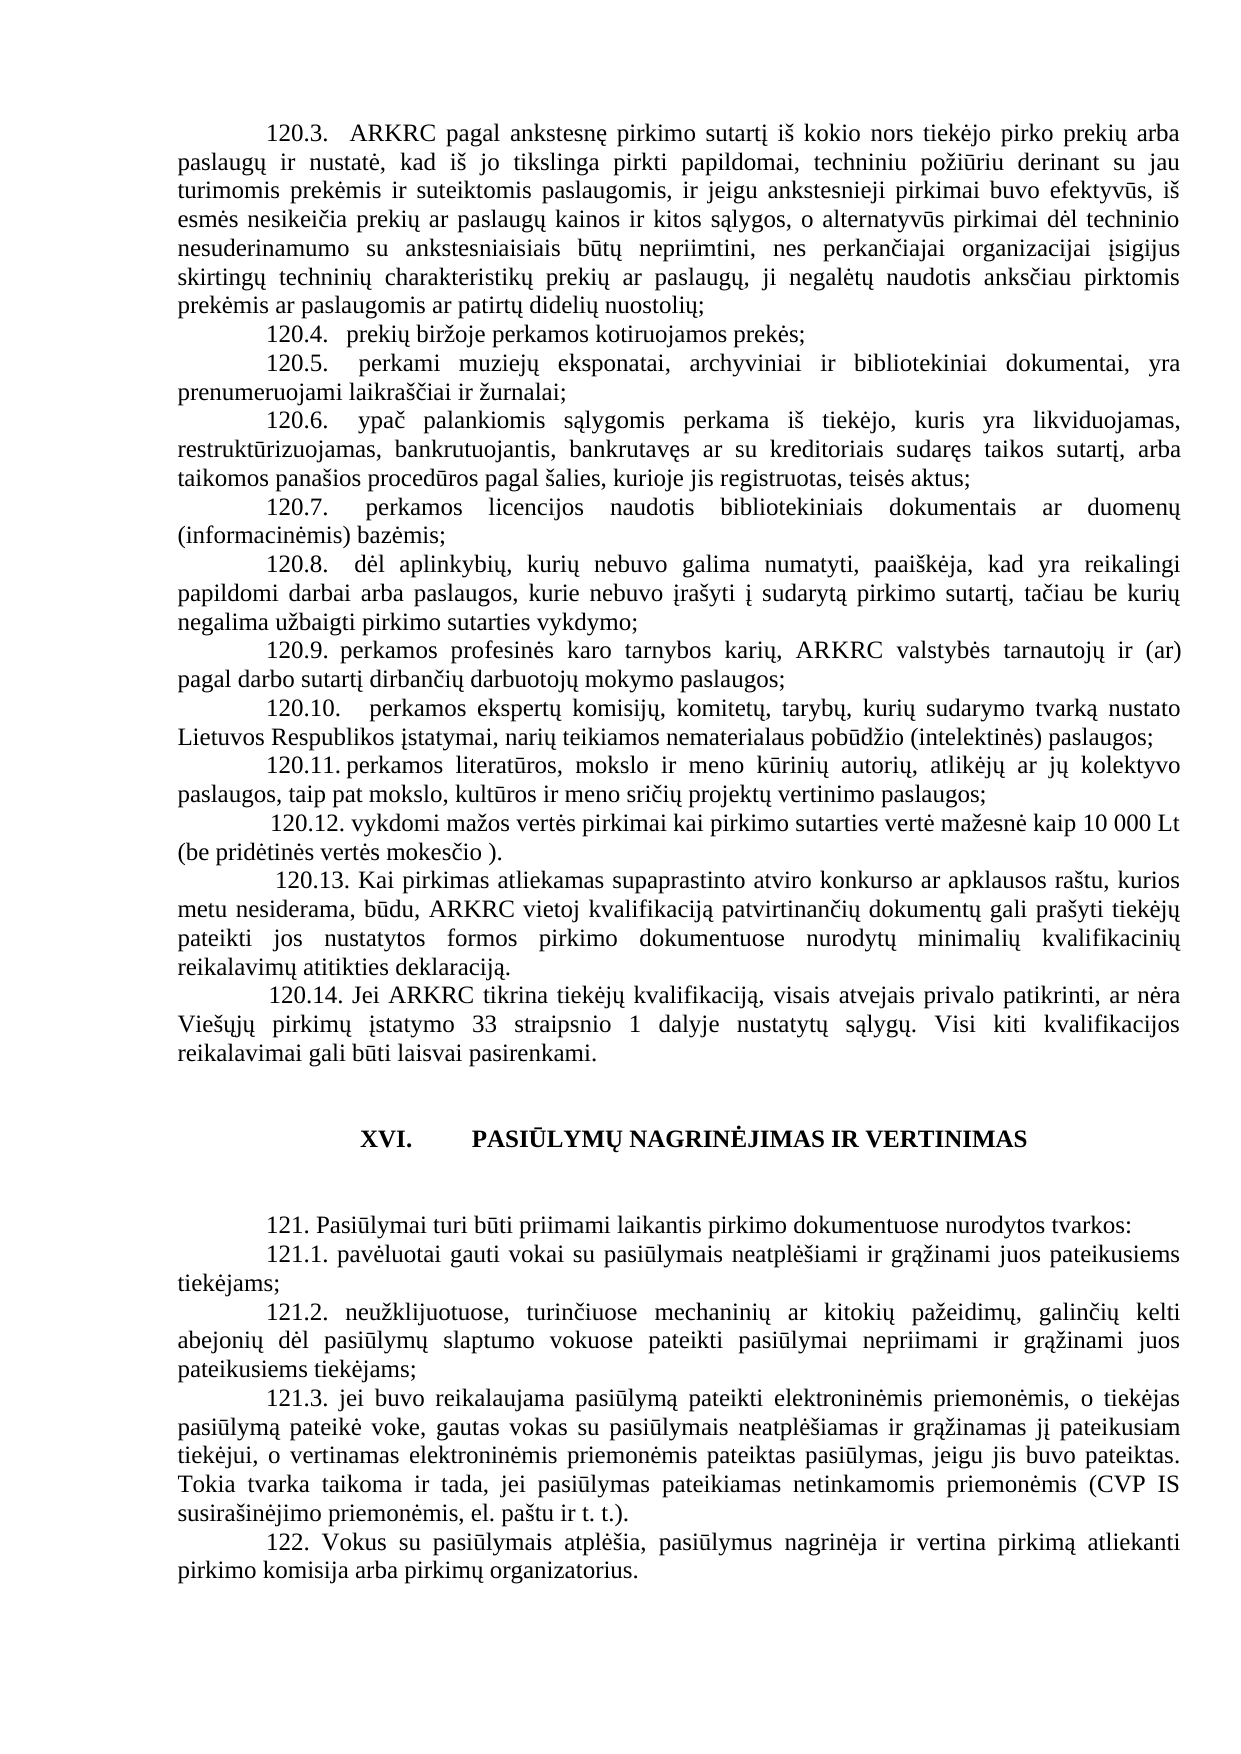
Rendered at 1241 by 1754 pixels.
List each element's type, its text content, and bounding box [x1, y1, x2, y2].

text 120.13. Kai pirkimas atliekamas supaprastinto atviro konkurso ar apklausos raštu, kurios metu nesiderama, būdu, ARKRC vietoj kvalifikaciją patvirtinančių dokumentų gali prašyti tiekėjų pateikti jos nustatytos formos pirkimo dokumentuose nurodytų minimalių kvalifikacinių reikalavimų atitikties deklaraciją. [177, 866, 1181, 981]
list perkamos profesinės karo tarnybos karių, ARKRC valstybės tarnautojų ir (ar) pagal darbo sutartį dirbančių darbuotojų mokymo paslaugos; [177, 636, 1182, 693]
list PASIŪLYMŲ NAGRINĖJIMAS IR VERTINIMAS [177, 1124, 1181, 1153]
list prekių biržoje perkamos kotiruojamos prekės; [177, 319, 1181, 348]
list perkamos licencijos naudotis bibliotekiniais dokumentais ar duomenų (informacinėmis) bazėmis; [177, 492, 1181, 549]
text 120.14. Jei ARKRC tikrina tiekėjų kvalifikaciją, visais atvejais privalo patikrinti, ar nėra Viešųjų pirkimų įstatymo 33 straipsnio 1 dalyje nustatytų sąlygų. Visi kiti kvalifikacijos reikalavimai gali būti laisvai pasirenkami. [177, 981, 1181, 1067]
text 121.1. pavėluotai gauti vokai su pasiūlymais neatplėšiami ir grąžinami juos pateikusiems tiekėjams; [177, 1239, 1181, 1297]
text 121.3. jei buvo reikalaujama pasiūlymą pateikti elektroninėmis priemonėmis, o tiekėjas pasiūlymą pateikė voke, gautas vokas su pasiūlymais neatplėšiamas ir grąžinamas jį pateikusiam tiekėjui, o vertinamas elektroninėmis priemonėmis pateiktas pasiūlymas, jeigu jis buvo pateiktas. Tokia tvarka taikoma ir tada, jei pasiūlymas pateikiamas netinkamomis priemonėmis (CVP IS susirašinėjimo priemonėmis, el. paštu ir t. t.). [177, 1383, 1181, 1527]
text 121. Pasiūlymai turi būti priimami laikantis pirkimo dokumentuose nurodytos tvarkos: [177, 1211, 1181, 1239]
text 122. Vokus su pasiūlymais atplėšia, pasiūlymus nagrinėja ir vertina pirkimą atliekanti pirkimo komisija arba pirkimų organizatorius. [177, 1527, 1181, 1584]
text 120.12. vykdomi mažos vertės pirkimai kai pirkimo sutarties vertė mažesnė kaip 10 000 Lt (be pridėtinės vertės mokesčio ). [177, 808, 1181, 866]
list dėl aplinkybių, kurių nebuvo galima numatyti, paaiškėja, kad yra reikalingi papildomi darbai arba paslaugos, kurie nebuvo įrašyti į sudarytą pirkimo sutartį, tačiau be kurių negalima užbaigti pirkimo sutarties vykdymo; [177, 549, 1181, 636]
list perkami muziejų eksponatai, archyviniai ir bibliotekiniai dokumentai, yra prenumeruojami laikraščiai ir žurnalai; [177, 348, 1181, 406]
list ARKRC pagal ankstesnę pirkimo sutartį iš kokio nors tiekėjo pirko prekių arba paslaugų ir nustatė, kad iš jo tikslinga pirkti papildomai, techniniu požiūriu derinant su jau turimomis prekėmis ir suteiktomis paslaugomis, ir jeigu ankstesnieji pirkimai buvo efektyvūs, iš esmės nesikeičia prekių ar paslaugų kainos ir kitos sąlygos, o alternatyvūs pirkimai dėl techninio nesuderinamumo su ankstesniaisiais būtų nepriimtini, nes perkančiajai organizacijai įsigijus skirtingų techninių charakteristikų prekių ar paslaugų, ji negalėtų naudotis anksčiau pirktomis prekėmis ar paslaugomis ar patirtų didelių nuostolių; [177, 118, 1181, 319]
list perkamos ekspertų komisijų, komitetų, tarybų, kurių sudarymo tvarką nustato Lietuvos Respublikos įstatymai, narių teikiamos nematerialaus pobūdžio (intelektinės) paslaugos; [177, 693, 1181, 751]
list perkamos literatūros, mokslo ir meno kūrinių autorių, atlikėjų ar jų kolektyvo paslaugos, taip pat mokslo, kultūros ir meno sričių projektų vertinimo paslaugos; [177, 751, 1181, 808]
list ypač palankiomis sąlygomis perkama iš tiekėjo, kuris yra likviduojamas, restruktūrizuojamas, bankrutuojantis, bankrutavęs ar su kreditoriais sudaręs taikos sutartį, arba taikomos panašios procedūros pagal šalies, kurioje jis registruotas, teisės aktus; [177, 406, 1182, 492]
text 121.2. neužklijuotuose, turinčiuose mechaninių ar kitokių pažeidimų, galinčių kelti abejonių dėl pasiūlymų slaptumo vokuose pateikti pasiūlymai nepriimami ir grąžinami juos pateikusiems tiekėjams; [177, 1297, 1181, 1383]
